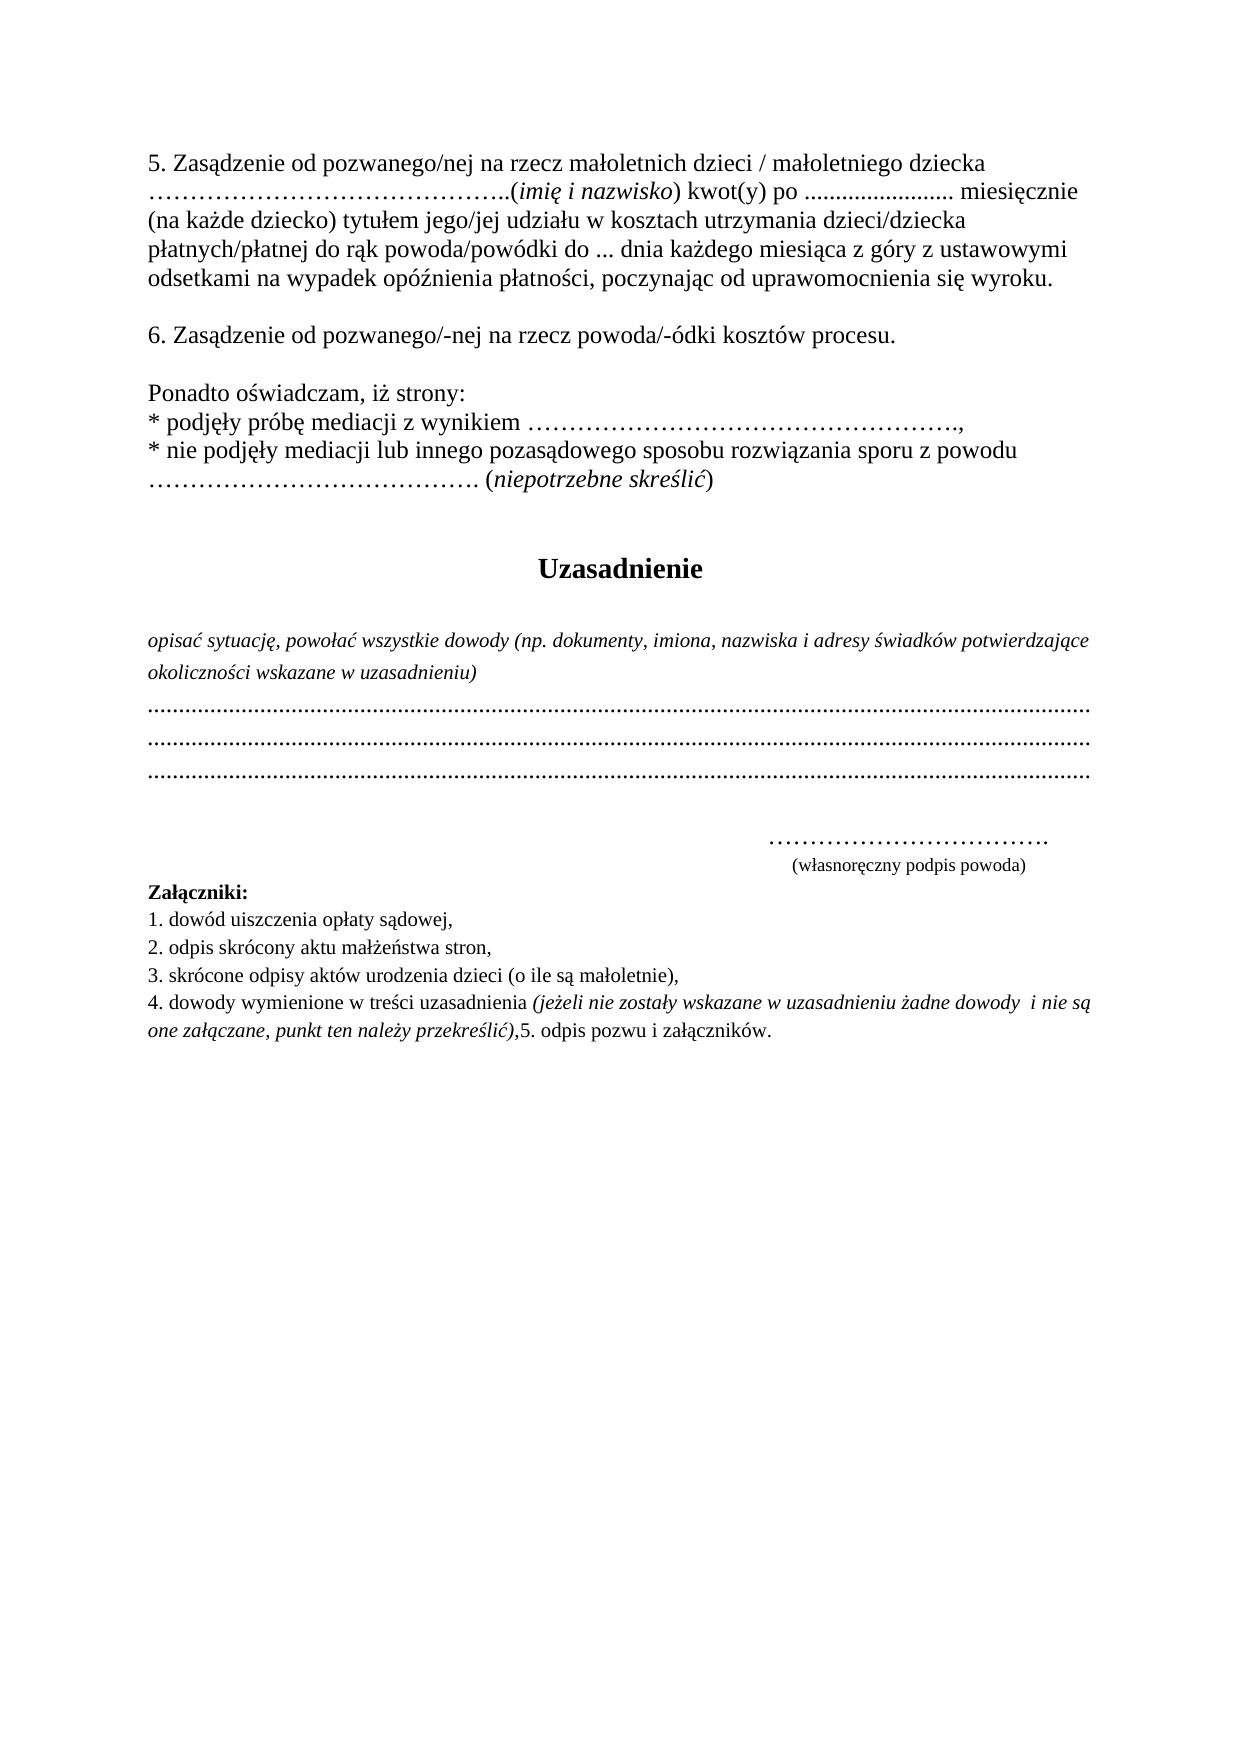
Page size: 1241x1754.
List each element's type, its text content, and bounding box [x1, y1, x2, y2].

text 4. dowody wymienione w treści uzasadnienia (jeżeli nie zostały wskazane w uzasadnieniu żadne dowody i nie są one załączane, punkt ten należy przekreślić),5. odpis pozwu i załączników. [148, 990, 1093, 1042]
text * podjęły próbę mediacji z wynikiem ……………………………………………., [148, 407, 1093, 436]
text Ponadto oświadczam, iż strony: [148, 378, 1093, 407]
text Załączniki: 1. dowód uiszczenia opłaty sądowej, [148, 880, 1093, 931]
text 6. Zasądzenie od pozwanego/-nej na rzecz powoda/-ódki kosztów procesu. [148, 320, 1093, 349]
text (własnoręczny podpis powoda) [148, 854, 1093, 875]
text Uzasadnienie [148, 551, 1093, 584]
text 3. skrócone odpisy aktów urodzenia dzieci (o ile są małoletnie), [148, 962, 1093, 987]
text * nie podjęły mediacji lub innego pozasądowego sposobu rozwiązania sporu z powodu …………………………………. (niepotrzebne skreślić) [148, 436, 1093, 493]
text 5. Zasądzenie od pozwanego/nej na rzecz małoletnich dzieci / małoletniego dziecka ……………………………………..(imię i nazwisko) kwot(y) po ........................ miesięcznie (na każde dziecko) tytułem jego/jej udziału w kosztach utrzymania dzieci/dziecka płatnych/płatnej do rąk powoda/powódki do ... dnia każdego miesiąca z góry z ustawowymi odsetkami na wypadek opóźnienia płatności, poczynając od uprawomocnienia się wyroku. [148, 148, 1093, 291]
text 2. odpis skrócony aktu małżeństwa stron, [148, 935, 1093, 959]
text opisać sytuację, powołać wszystkie dowody (np. dokumenty, imiona, nazwiska i adresy świadków potwierdzające okoliczności wskazane w uzasadnieniu) ..................................................................................................................................................................................................................................................................................................................................................................................................................................................................... [148, 628, 1093, 783]
text ……………………………. [148, 821, 1048, 849]
